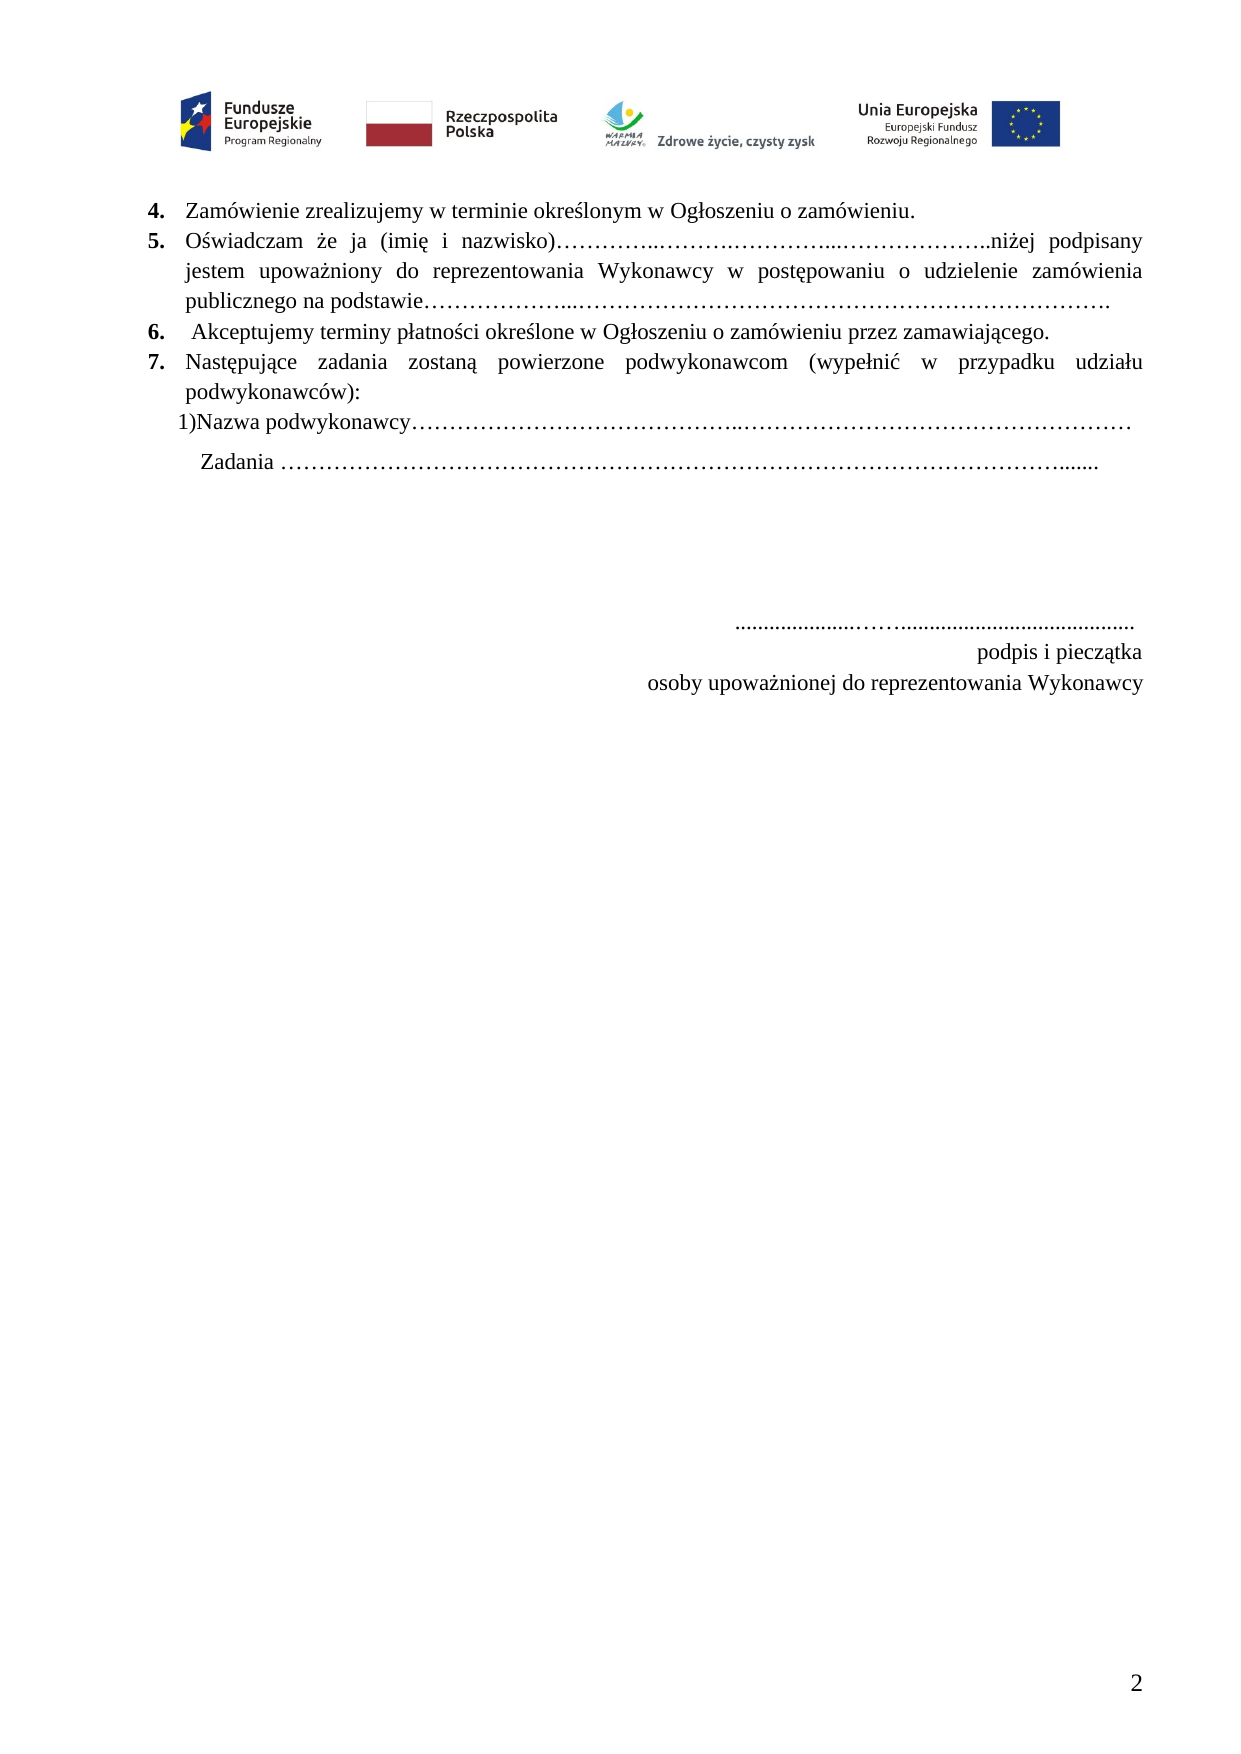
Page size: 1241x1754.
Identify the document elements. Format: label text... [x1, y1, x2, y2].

list Oświadczam że ja (imię i nazwisko)…………..……….…………...………………..niżej podpisany jestem upoważniony do reprezentowania Wykonawcy w postępowaniu o udzielenie zamówienia publicznego na podstawie………………...……………………………………………………………. [148, 227, 1144, 314]
picture [147, 73, 1093, 169]
list Następujące zadania zostaną powierzone podwykonawcom (wypełnić w przypadku udziału podwykonawców): [148, 348, 1144, 404]
text podpis i pieczątka osoby upoważnionej do reprezentowania Wykonawcy [148, 638, 1144, 695]
text Zadania …………………………………………………………………………………………....... [177, 448, 1144, 474]
list Akceptujemy terminy płatności określone w Ogłoszeniu o zamówieniu przez zamawiającego. [148, 318, 1144, 344]
text 1)Nazwa podwykonawcy……………………………………..…………………………………………… [177, 408, 1144, 435]
text .....................……......................................... [148, 608, 1144, 634]
list Zamówienie zrealizujemy w terminie określonym w Ogłoszeniu o zamówieniu. [148, 197, 1144, 223]
